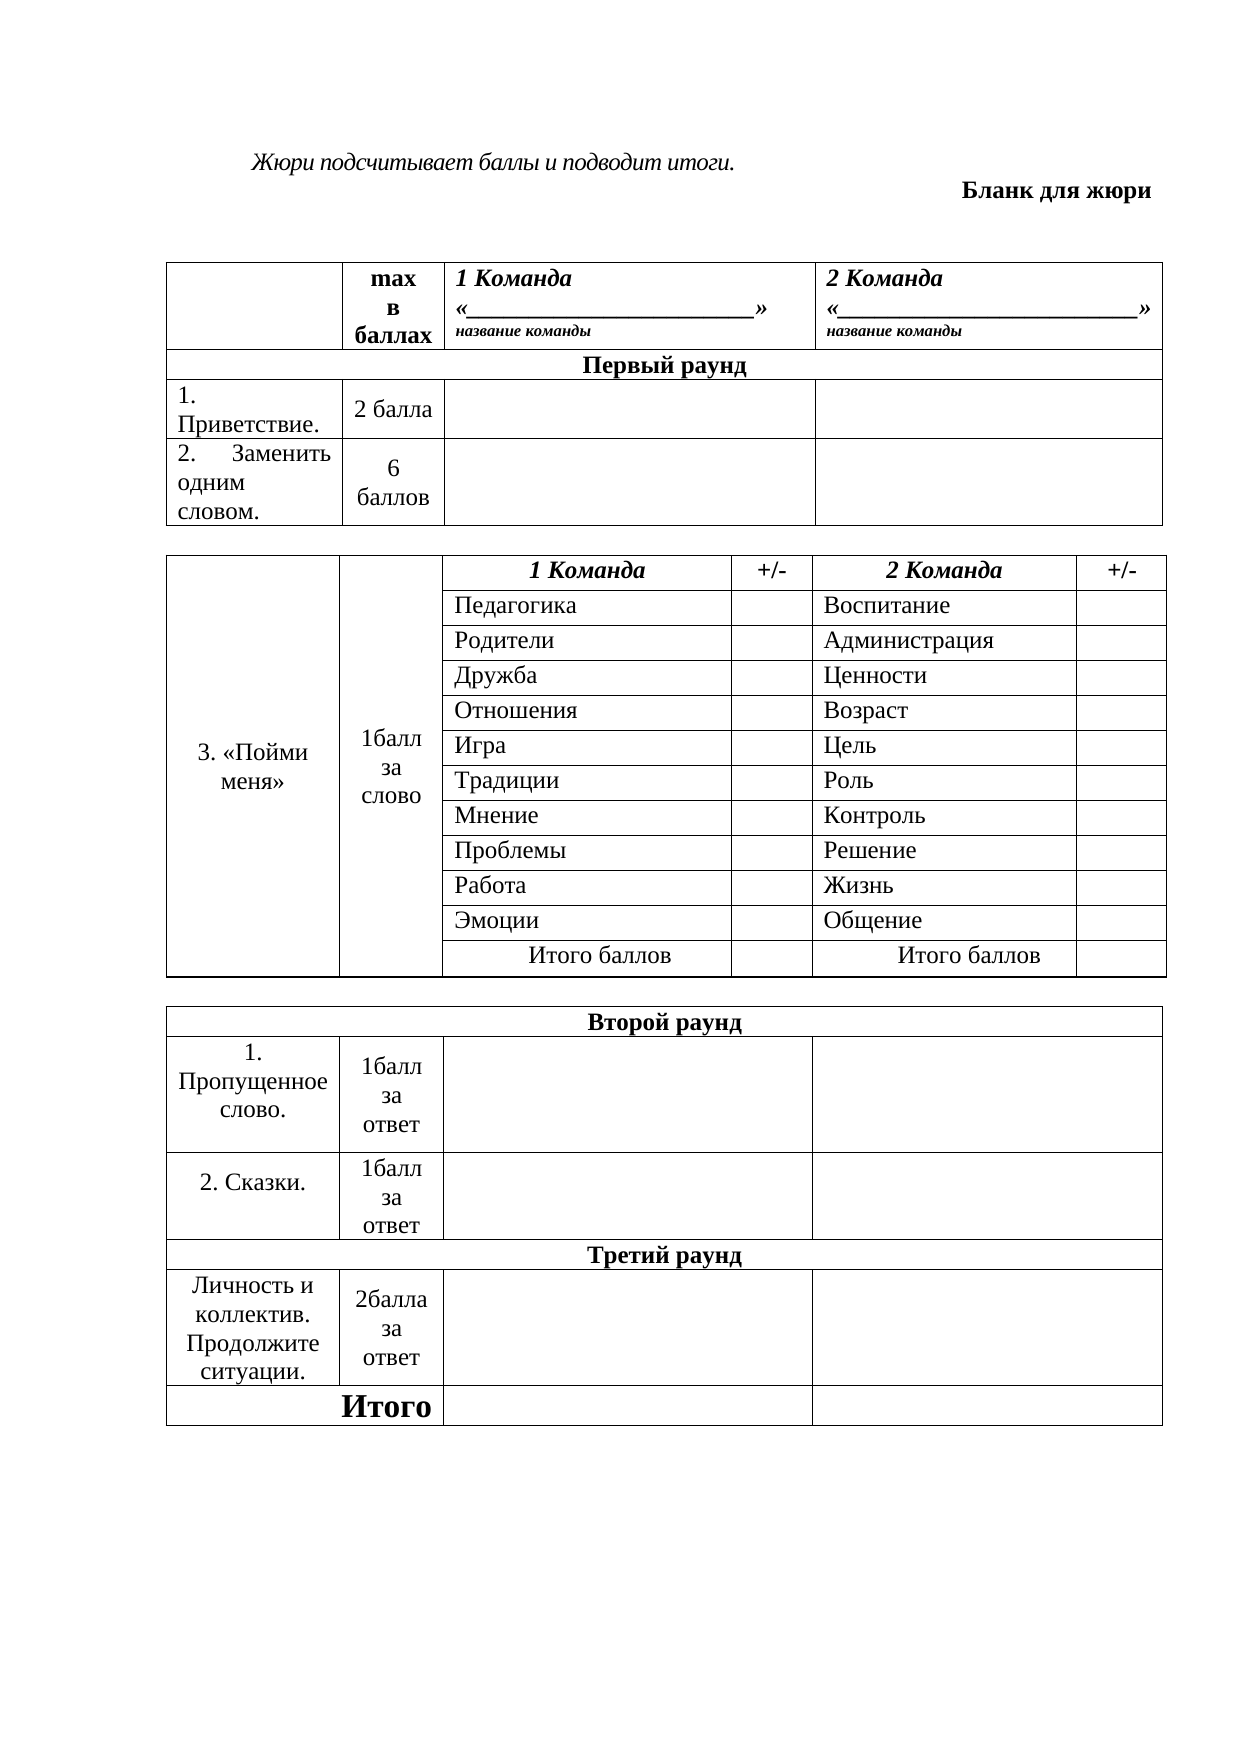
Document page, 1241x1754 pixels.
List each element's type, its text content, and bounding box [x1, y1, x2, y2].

table_cell [1077, 941, 1166, 976]
table_header [167, 263, 342, 349]
table_cell Эмоции [443, 906, 731, 939]
table_cell 1. Приветствие. [167, 380, 342, 437]
table_cell [1077, 591, 1166, 624]
table_header +/- [1077, 556, 1166, 589]
table_cell [1077, 696, 1166, 729]
table_cell [1077, 836, 1166, 869]
table_cell Педагогика [443, 591, 731, 624]
table_cell Общение [813, 906, 1076, 939]
table_cell Решение [813, 836, 1076, 869]
table_cell [813, 1386, 1162, 1424]
table_cell Мнение [443, 801, 731, 834]
table_cell Итого баллов [813, 941, 1076, 976]
table_cell Возраст [813, 696, 1076, 729]
table_header +/- [732, 556, 812, 589]
table_cell Традиции [443, 766, 731, 799]
table_cell [732, 696, 812, 729]
table_header 1балл за слово [340, 556, 442, 976]
table_cell [1077, 661, 1166, 694]
table_cell Проблемы [443, 836, 731, 869]
table_cell [445, 380, 815, 437]
table_cell Роль [813, 766, 1076, 799]
table_cell Жизнь [813, 871, 1076, 904]
table_header 1 Команда [443, 556, 731, 589]
table_cell [732, 941, 812, 976]
table_cell [1077, 626, 1166, 659]
table_cell [732, 731, 812, 764]
table_cell Администрация [813, 626, 1076, 659]
table_cell 1балл за ответ [340, 1153, 443, 1239]
table_cell Итого [167, 1386, 443, 1424]
table_cell [816, 380, 1162, 437]
table_cell [732, 801, 812, 834]
table_cell 1. Пропущенное слово. [167, 1037, 339, 1152]
table_cell [732, 836, 812, 869]
table_header 3. «Пойми меня» [167, 556, 339, 976]
table_cell Работа [443, 871, 731, 904]
table_cell [732, 766, 812, 799]
table_cell [816, 439, 1162, 525]
table_cell Третий раунд [167, 1240, 1162, 1269]
table_header 2 Команда [813, 556, 1076, 589]
table_cell [1077, 731, 1166, 764]
table_cell Контроль [813, 801, 1076, 834]
table_cell [444, 1153, 812, 1239]
table_cell [813, 1037, 1162, 1152]
table_cell Итого баллов [443, 941, 731, 976]
table_cell [445, 439, 815, 525]
table_cell 2 балла [343, 380, 444, 437]
table_cell 2. Заменить одним словом. [167, 439, 342, 525]
table_cell [732, 906, 812, 939]
table_cell 6 баллов [343, 439, 444, 525]
table_cell Дружба [443, 661, 731, 694]
table_cell Родители [443, 626, 731, 659]
table_cell [444, 1037, 812, 1152]
table_cell [1077, 871, 1166, 904]
table_cell Игра [443, 731, 731, 764]
table_cell Первый раунд [167, 350, 1162, 379]
table_cell Отношения [443, 696, 731, 729]
table_cell Воспитание [813, 591, 1076, 624]
table_cell [732, 871, 812, 904]
table_cell [732, 591, 812, 624]
table_cell Цель [813, 731, 1076, 764]
table_header 2 Команда «________________________» название команды [816, 263, 1162, 349]
table_cell Личность и коллектив. Продолжите ситуации. [167, 1270, 339, 1385]
table_header max в баллах [343, 263, 444, 349]
table_cell [813, 1153, 1162, 1239]
table_cell 2балла за ответ [340, 1270, 443, 1385]
text Жюри подсчитывает баллы и подводит итоги. [177, 147, 1152, 176]
table_cell [444, 1386, 812, 1424]
table_header 1 Команда «_______________________» название команды [445, 263, 815, 349]
table_cell [444, 1270, 812, 1385]
table_cell [1077, 766, 1166, 799]
table_header Второй раунд [167, 1007, 1162, 1036]
text Бланк для жюри [177, 176, 1152, 204]
table_cell 2. Сказки. [167, 1153, 339, 1239]
table_cell [813, 1270, 1162, 1385]
table_cell Ценности [813, 661, 1076, 694]
table_cell [1077, 906, 1166, 939]
table_cell [1077, 801, 1166, 834]
table_cell 1балл за ответ [340, 1037, 443, 1152]
table_cell [732, 626, 812, 659]
table_cell [732, 661, 812, 694]
